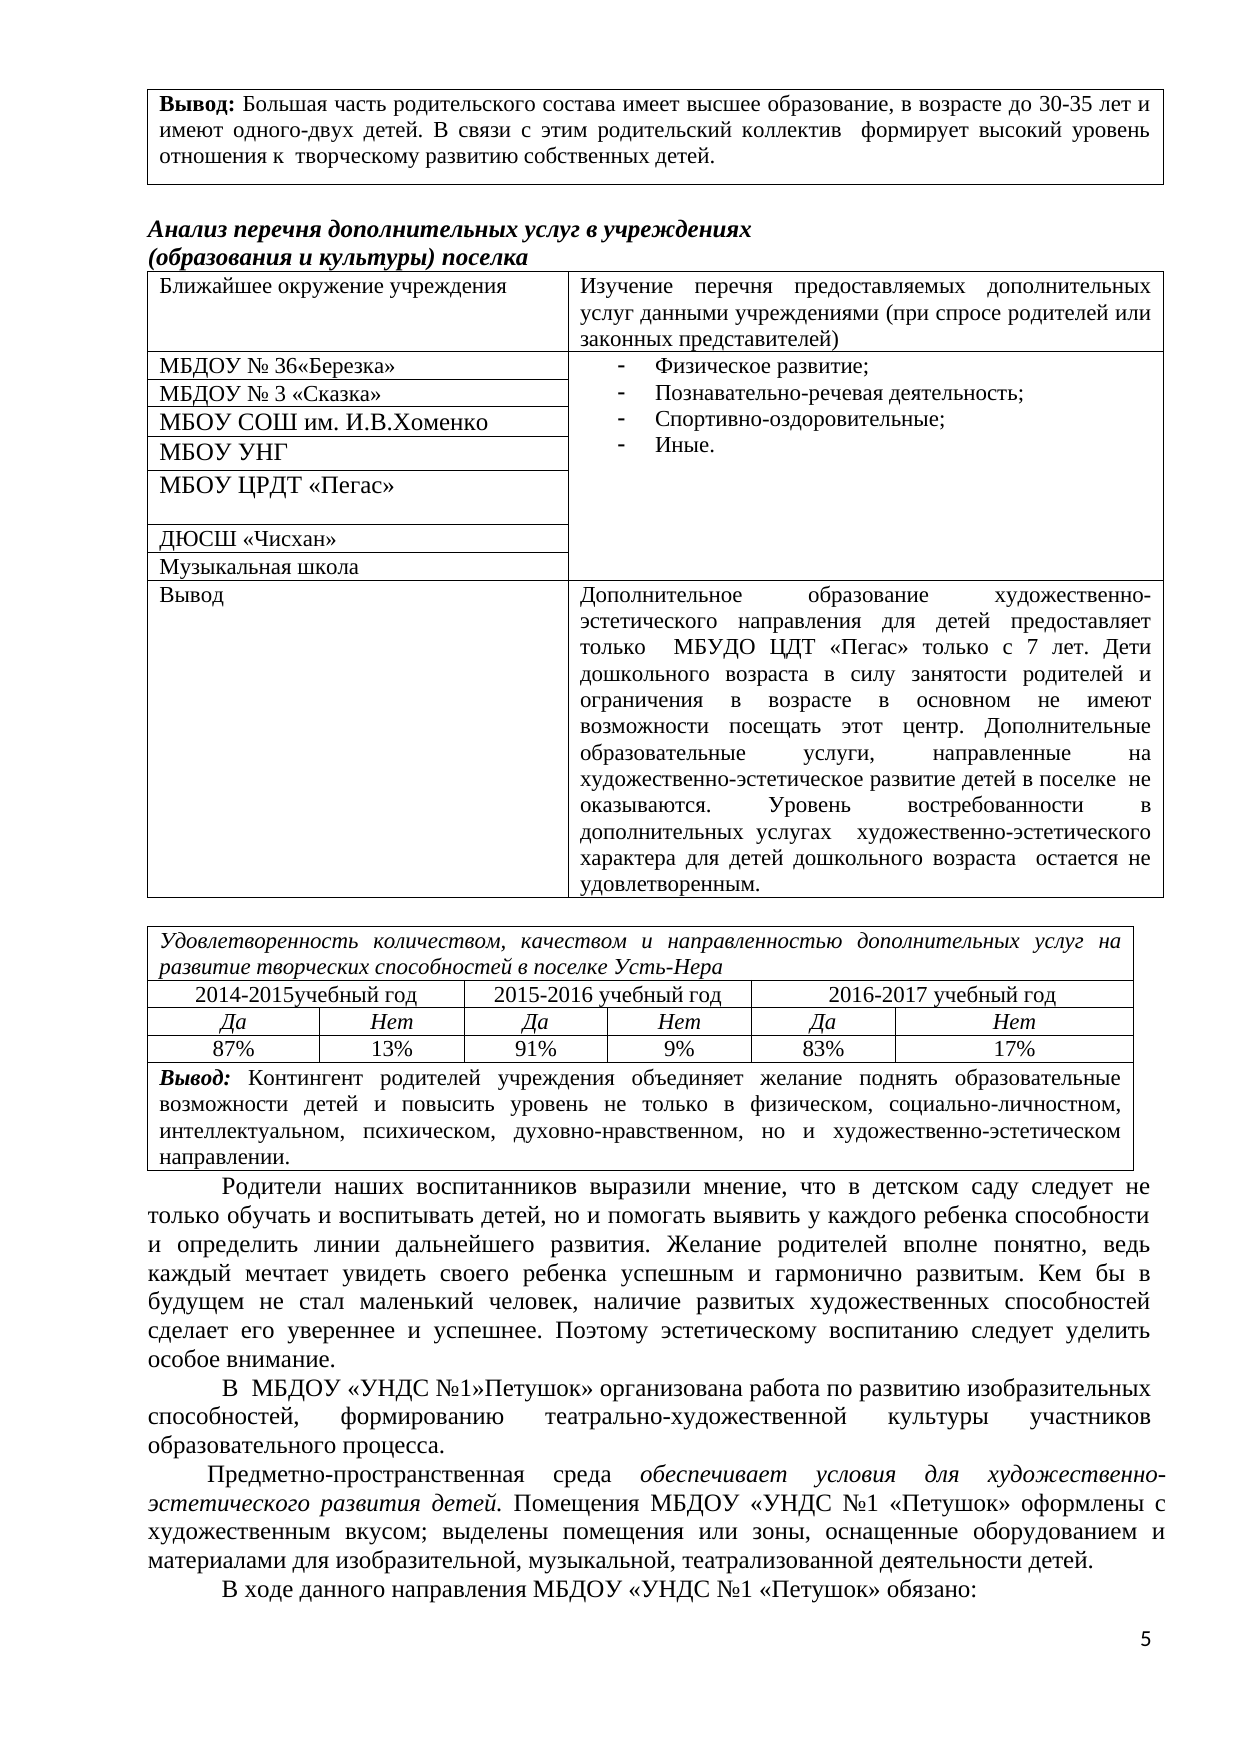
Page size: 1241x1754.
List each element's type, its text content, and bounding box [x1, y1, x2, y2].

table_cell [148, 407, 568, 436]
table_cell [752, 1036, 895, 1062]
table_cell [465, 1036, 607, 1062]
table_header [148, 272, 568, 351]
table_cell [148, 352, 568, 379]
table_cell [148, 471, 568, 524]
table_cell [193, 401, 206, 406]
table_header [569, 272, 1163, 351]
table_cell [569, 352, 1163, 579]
text Родители наших воспитанников выразили мнение, что в детском саду следует не только обучать и воспитывать детей, но и помогать выявить у каждого ребенка способности и определить линии дальнейшего развития. Желание родителей вполне понятно, ведь каждый мечтает увидеть своего ребенка успешным и гармонично развитым. Кем бы в будущем не стал маленький человек, наличие развитых художественных способностей сделает его увереннее и успешнее. Поэтому эстетическому воспитанию следует уделить особое внимание. [148, 1171, 1152, 1373]
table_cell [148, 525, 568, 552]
text (образования и культуры) поселка [148, 242, 1152, 271]
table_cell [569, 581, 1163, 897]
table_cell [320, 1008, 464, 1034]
text В ходе данного направления МБДОУ «УНДС №1 «Петушок» обязано: [148, 1574, 1152, 1603]
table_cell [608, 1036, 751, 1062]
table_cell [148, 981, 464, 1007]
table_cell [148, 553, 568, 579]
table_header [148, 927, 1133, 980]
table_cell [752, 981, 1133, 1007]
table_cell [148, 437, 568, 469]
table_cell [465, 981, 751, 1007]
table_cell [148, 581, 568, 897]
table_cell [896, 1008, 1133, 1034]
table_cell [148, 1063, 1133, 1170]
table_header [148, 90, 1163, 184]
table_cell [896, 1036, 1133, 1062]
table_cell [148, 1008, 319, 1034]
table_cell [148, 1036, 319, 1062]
text Анализ перечня дополнительных услуг в учреждениях [148, 214, 1152, 242]
text В МБДОУ «УНДС №1»Петушок» организована работа по развитию изобразительных способностей, формированию театрально-художественной культуры участников образовательного процесса. [148, 1373, 1152, 1459]
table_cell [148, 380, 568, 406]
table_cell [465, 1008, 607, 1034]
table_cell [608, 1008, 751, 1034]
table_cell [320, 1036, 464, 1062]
text Предметно-пространственная среда обеспечивает условия для художественно-эстетического развития детей. Помещения МБДОУ «УНДС №1 «Петушок» оформлены с художественным вкусом; выделены помещения или зоны, оснащенные оборудованием и материалами для изобразительной, музыкальной, театрализованной деятельности детей. [148, 1459, 1166, 1574]
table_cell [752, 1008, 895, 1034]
